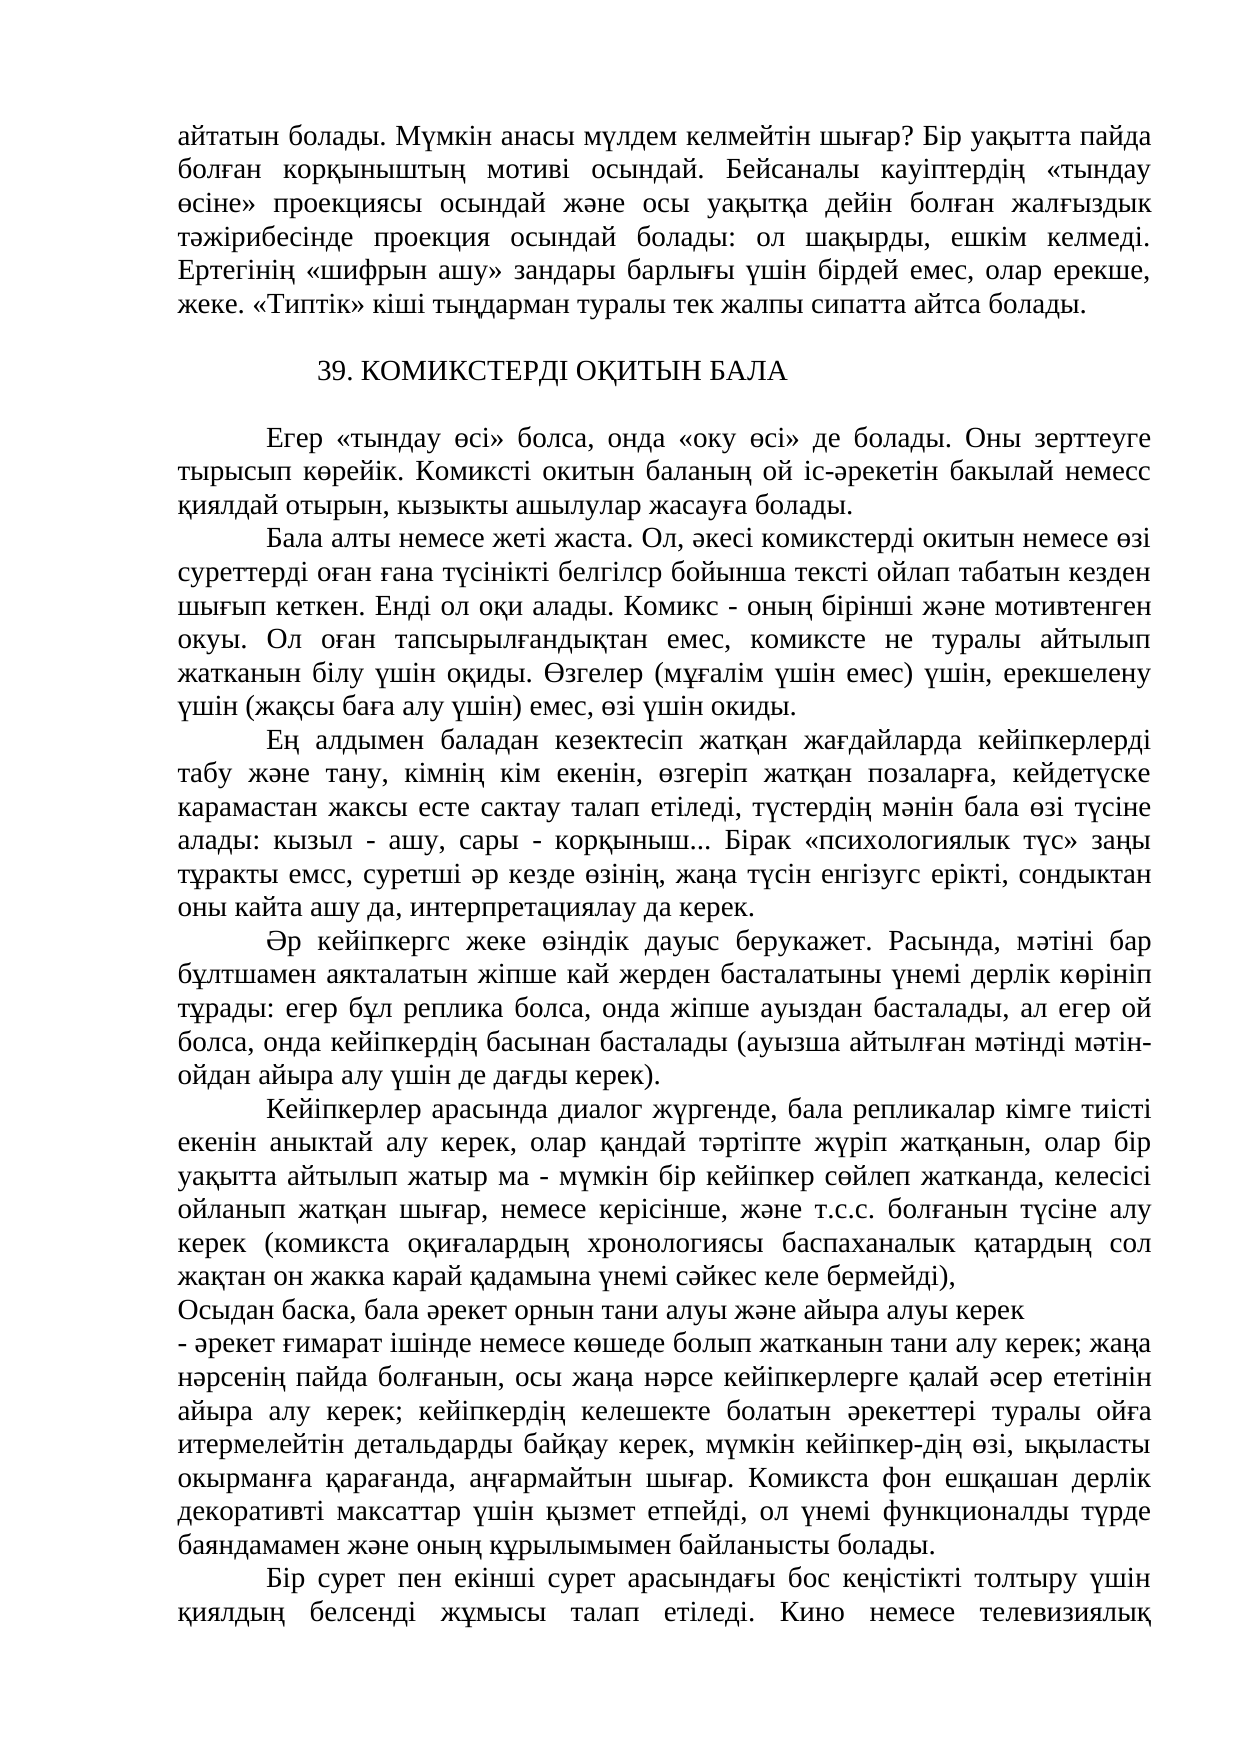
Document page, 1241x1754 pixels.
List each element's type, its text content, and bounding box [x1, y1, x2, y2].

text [177, 118, 1152, 319]
text - әрекет ғимарат ішінде немесе көшеде болып жатканын тани алу керек; жаңа нәрсенің пайда болғанын, осы жаңа нәрсе кейіпкерлерге қалай әсер ететінін айыра алу керек; кейіпкердің келешекте болатын әрекеттері туралы ойға итермелейтін детальдарды байқау керек, мүмкін кейіпкер-дің өзі, ықыласты окырманға қарағанда, аңғармайтын шығар. Комикста фон ешқашан дерлік декоративті максаттар үшін қызмет етпейді, ол үнемі функционалды түрде баяндамамен және оның кұрылымымен байланысты болады. [177, 1326, 1152, 1560]
text 39. КОМИКСТЕРДІ ОҚИТЫН БАЛА [177, 353, 1152, 386]
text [177, 1560, 1152, 1627]
text Ең алдымен баладан кезектесіп жатқан жағдайларда кейіпкерлерді табу және тану, кімнің кім екенін, өзгеріп жатқан позаларға, кейдетүске карамастан жаксы есте сактау талап етіледі, түстердің мәнін бала өзі түсіне алады: кызыл - ашу, сары - корқыныш... Бірак «психологиялык түс» заңы тұракты емсс, суретші әр кезде өзінің, жаңа түсін енгізугс ерікті, сондыктан оны кайта ашу да, интерпретациялау да керек. [177, 722, 1152, 923]
text Егер «тындау өсі» болса, онда «оку өсі» де болады. Оны зерттеуге тырысып көрейік. Комиксті окитын баланың ой іс-әрекетін бакылай немесс қиялдай отырын, кызыкты ашылулар жасауға болады. [177, 420, 1152, 521]
text Осыдан баска, бала әрекет орнын тани алуы және айыра алуы керек [177, 1292, 1152, 1326]
text Бала алты немесе жеті жаста. Ол, әкесі комикстерді окитын немесе өзі суреттерді оған ғана түсінікті белгілср бойынша тексті ойлап табатын кезден шығып кеткен. Енді ол оқи алады. Комикс - оның бірінші және мотивтенген окуы. Ол оған тапсырылғандықтан емес, комиксте не туралы айтылып жатканын білу үшін оқиды. Өзгелер (мұғалім үшін емес) үшін, ерекшелену үшін (жақсы баға алу үшін) емес, өзі үшін окиды. [177, 521, 1152, 722]
text Кейіпкерлер арасында диалог жүргенде, бала репликалар кімге тиісті екенін аныктай алу керек, олар қандай тәртіпте жүріп жатқанын, олар бір уақытта айтылып жатыр ма - мүмкін бір кейіпкер сөйлеп жатканда, келесісі ойланып жатқан шығар, немесе керісінше, және т.с.с. болғанын түсіне алу керек (комикста оқиғалардың хронологиясы баспаханалык қатардың сол жақтан он жакка карай қадамына үнемі сәйкес келе бермейді), [177, 1091, 1152, 1292]
text Әр кейіпкергс жеке өзіндік дауыс берукажет. Расында, мәтіні бар бұлтшамен аякталатын жіпше кай жерден басталатыны үнемі дерлік көрініп тұрады: егер бұл реплика болса, онда жіпше ауыздан басталады, ал егер ой болса, онда кейіпкердің басынан басталады (ауызша айтылған мәтінді мәтін-ойдан айыра алу үшін де дағды керек). [177, 923, 1152, 1091]
